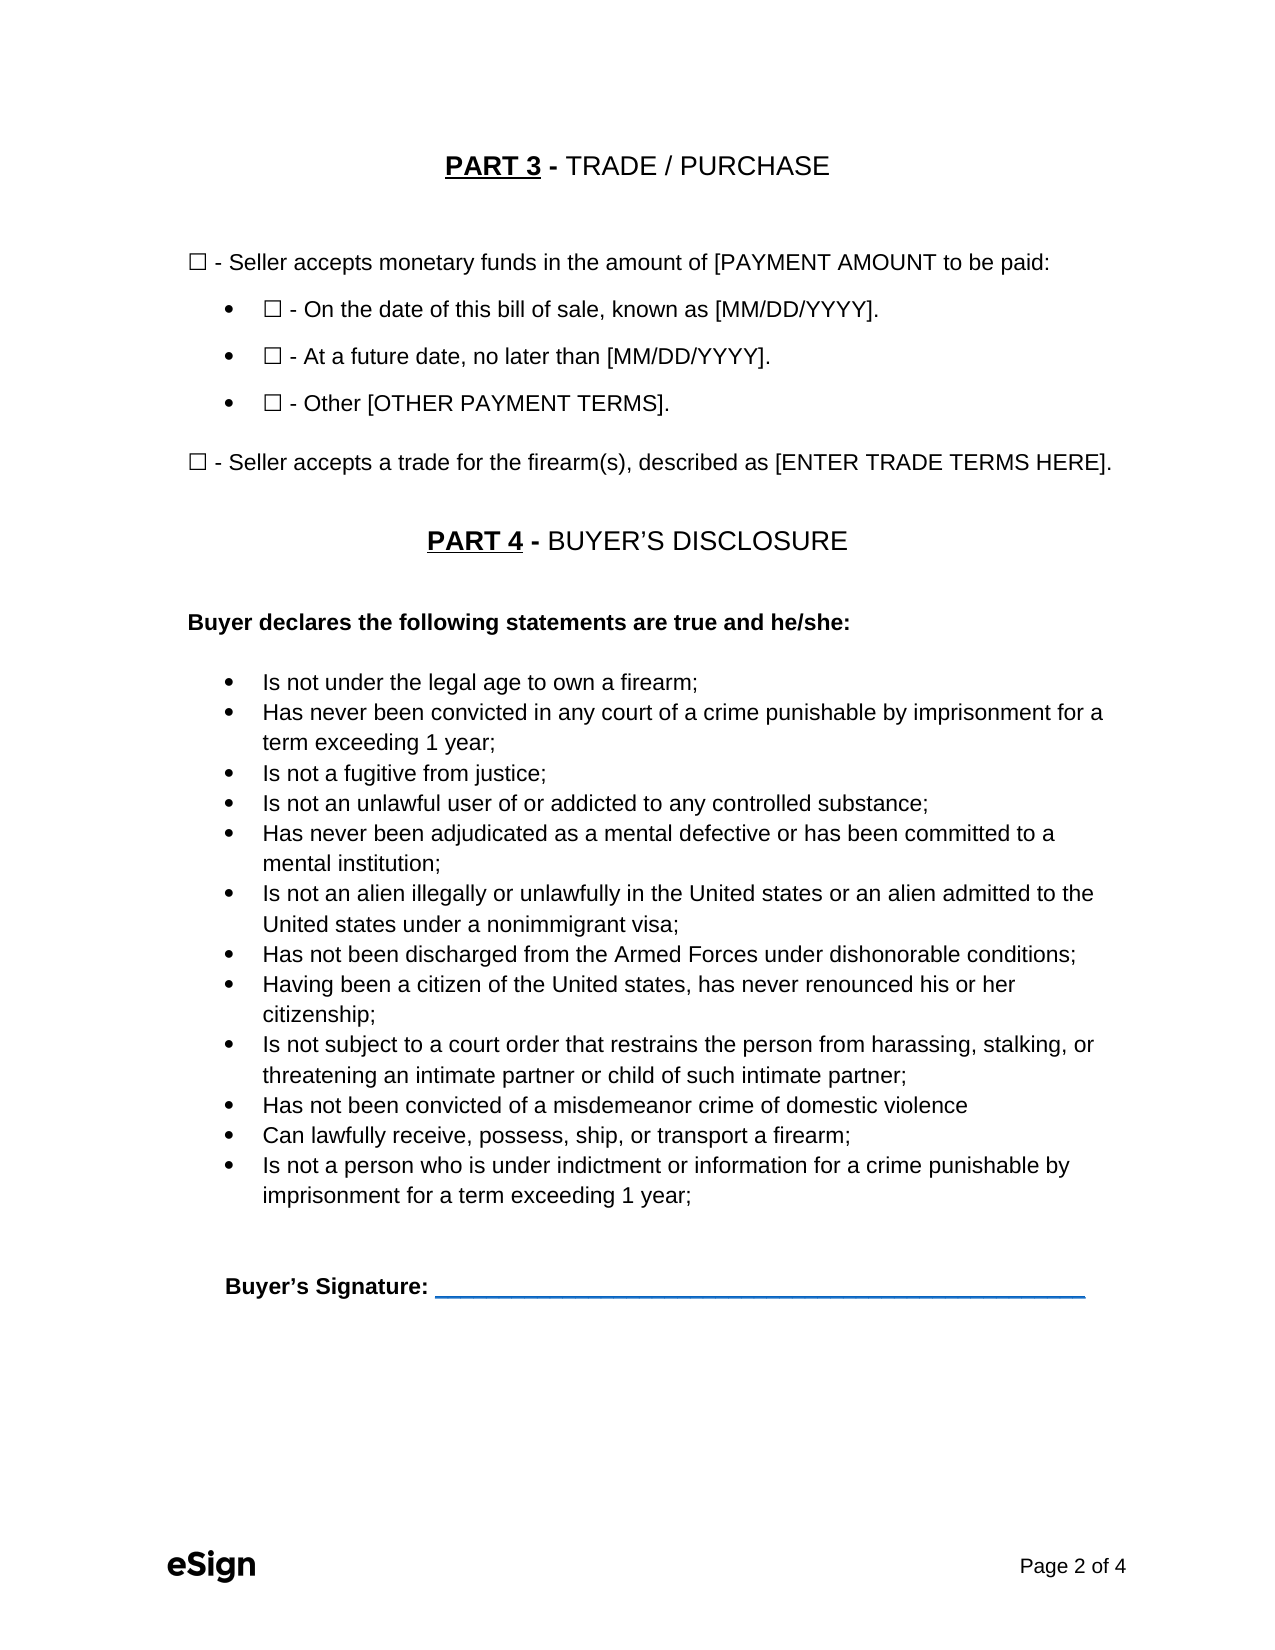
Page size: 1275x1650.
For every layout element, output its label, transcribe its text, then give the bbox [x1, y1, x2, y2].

list Is not subject to a court order that restrains the person from harassing, stalking, or threatening an intimate partner or child of such intimate partner; [225, 1031, 1125, 1088]
list PART 3 - TRADE / PURCHASE [150, 150, 1125, 181]
list Is not an unlawful user of or addicted to any controlled substance; [225, 790, 1125, 816]
list Can lawfully receive, possess, ship, or transport a firearm; [225, 1122, 1125, 1148]
text Buyer declares the following statements are true and he/she: [187, 608, 1125, 635]
list Has never been adjudicated as a mental defective or has been committed to a mental institution; [225, 820, 1125, 876]
list Is not a fugitive from justice; [225, 759, 1125, 786]
list Is not a person who is under indictment or information for a crime punishable by imprisonment for a term exceeding 1 year; [225, 1152, 1125, 1209]
text Buyer’s Signature: ___________________________________________________ [225, 1273, 1125, 1299]
list Has not been discharged from the Armed Forces under dishonorable conditions; [225, 941, 1125, 967]
list - At a future date, no later than [MM/DD/YYYY]. [225, 340, 1125, 371]
text - Seller accepts a trade for the firearm(s), described as [ENTER TRADE TERMS HERE]. [187, 446, 1125, 478]
list Has not been convicted of a misdemeanor crime of domestic violence [225, 1092, 1125, 1118]
list - On the date of this bill of sale, known as [MM/DD/YYYY]. [225, 293, 1125, 324]
list Is not an alien illegally or unlawfully in the United states or an alien admitted to the United states under a nonimmigrant visa; [225, 880, 1125, 937]
list - Other [OTHER PAYMENT TERMS]. [225, 387, 1125, 418]
text - Seller accepts monetary funds in the amount of [PAYMENT AMOUNT to be paid: [187, 246, 1125, 278]
picture [150, 1534, 276, 1595]
list PART 4 - BUYER’S DISCLOSURE [150, 524, 1125, 556]
list Having been a citizen of the United states, has never renounced his or her citizenship; [225, 971, 1125, 1027]
list Is not under the legal age to own a firearm; [225, 669, 1125, 695]
list Has never been convicted in any court of a crime punishable by imprisonment for a term exceeding 1 year; [225, 699, 1125, 756]
